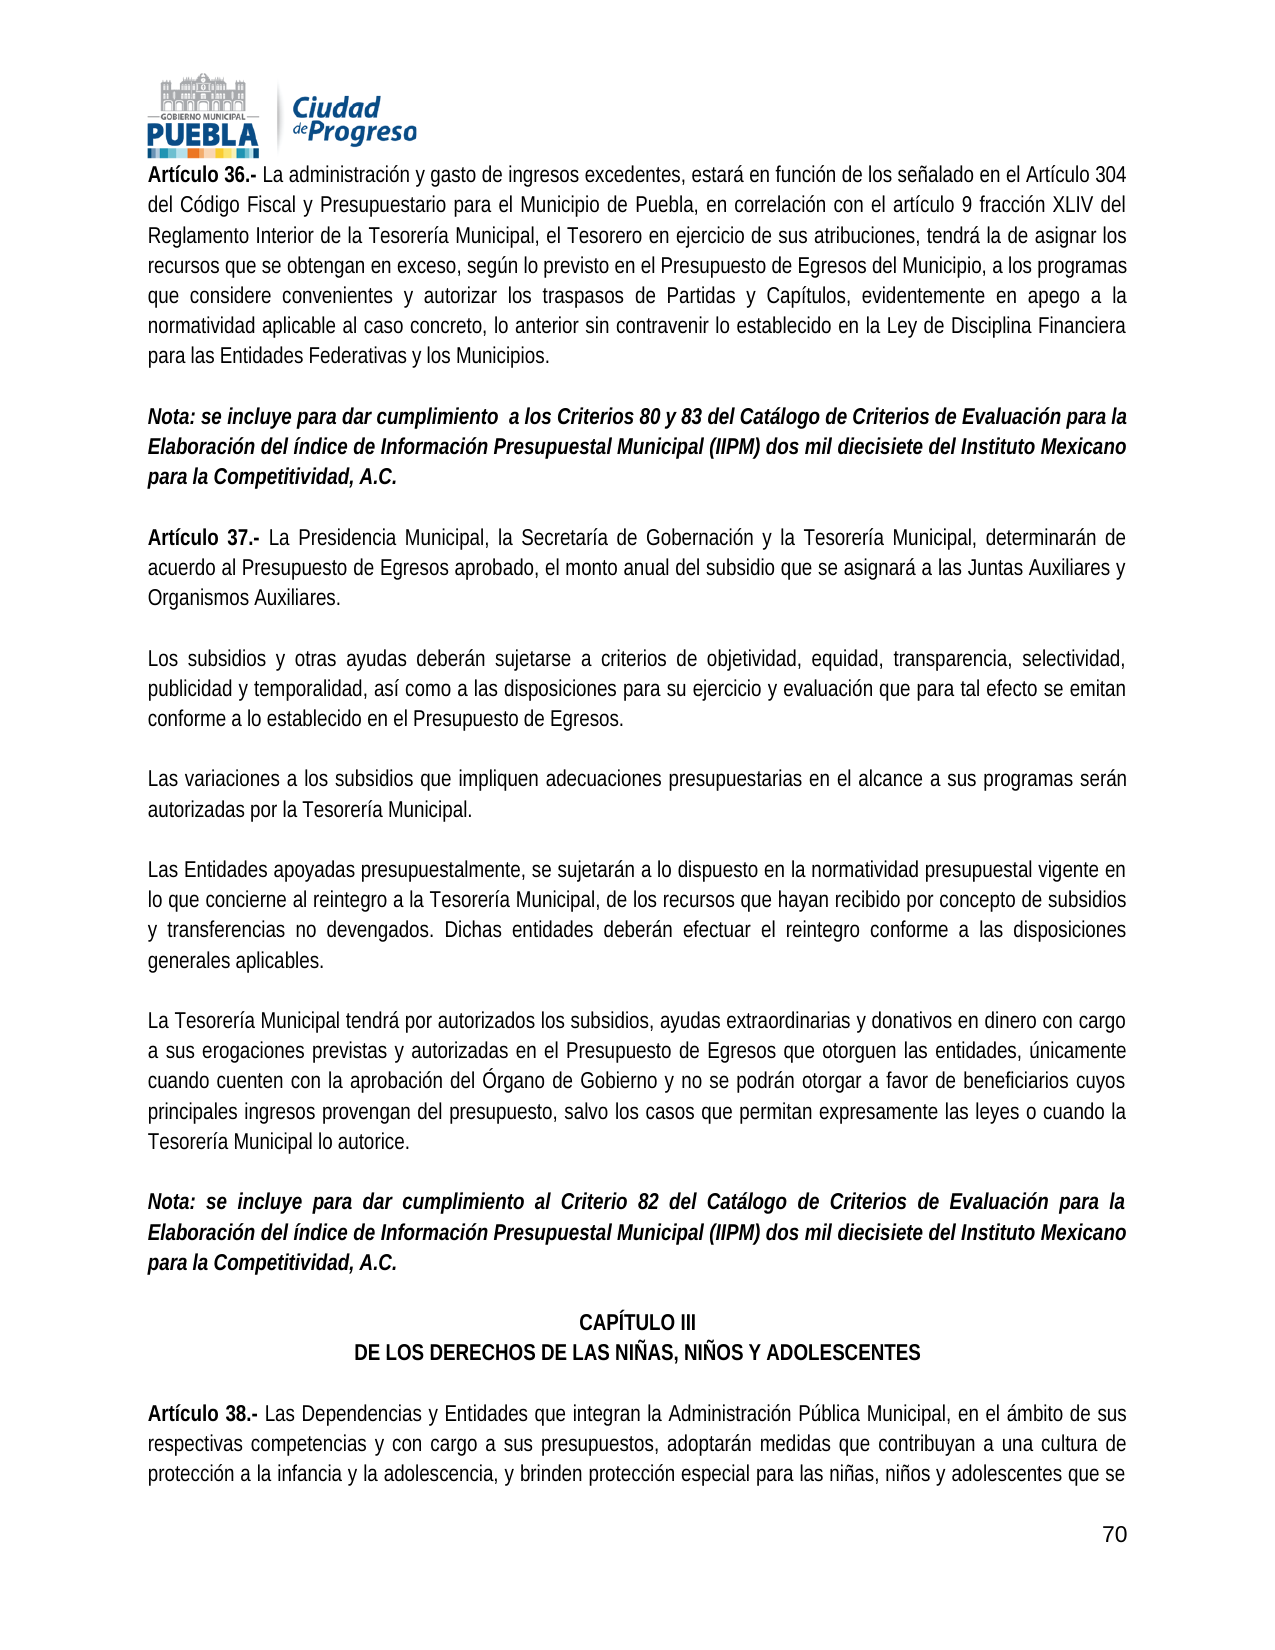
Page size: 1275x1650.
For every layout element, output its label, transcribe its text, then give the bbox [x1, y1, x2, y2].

text CAPÍTULO III [148, 1309, 1127, 1335]
text DE LOS DERECHOS DE LAS NIÑAS, NIÑOS Y ADOLESCENTES [148, 1339, 1127, 1366]
picture [147, 73, 417, 162]
text Las variaciones a los subsidios que impliquen adecuaciones presupuestarias en el alcance a sus programas serán autorizadas por la Tesorería Municipal. [148, 765, 1127, 822]
text La Tesorería Municipal tendrá por autorizados los subsidios, ayudas extraordinarias y donativos en dinero con cargo a sus erogaciones previstas y autorizadas en el Presupuesto de Egresos que otorguen las entidades, únicamente cuando cuenten con la aprobación del Órgano de Gobierno y no se podrán otorgar a favor de beneficiarios cuyos principales ingresos provengan del presupuesto, salvo los casos que permitan expresamente las leyes o cuando la Tesorería Municipal lo autorice. [148, 1007, 1127, 1154]
list Nota: se incluye para dar cumplimiento al Criterio 82 del Catálogo de Criterios de Evaluación para la Elaboración del índice de Información Presupuestal Municipal (IIPM) dos mil diecisiete del Instituto Mexicano para la Competitividad, A.C. [148, 1188, 1127, 1275]
text Las Entidades apoyadas presupuestalmente, se sujetarán a lo dispuesto en la normatividad presupuestal vigente en lo que concierne al reintegro a la Tesorería Municipal, de los recursos que hayan recibido por concepto de subsidios y transferencias no devengados. Dichas entidades deberán efectuar el reintegro conforme a las disposiciones generales aplicables. [148, 856, 1127, 973]
text Artículo 36.- La administración y gasto de ingresos excedentes, estará en función de los señalado en el Artículo 304 del Código Fiscal y Presupuestario para el Municipio de Puebla, en correlación con el artículo 9 fracción XLIV del Reglamento Interior de la Tesorería Municipal, el Tesorero en ejercicio de sus atribuciones, tendrá la de asignar los recursos que se obtengan en exceso, según lo previsto en el Presupuesto de Egresos del Municipio, a los programas que considere convenientes y autorizar los traspasos de Partidas y Capítulos, evidentemente en apego a la normatividad aplicable al caso concreto, lo anterior sin contravenir lo establecido en la Ley de Disciplina Financiera para las Entidades Federativas y los Municipios. [148, 161, 1127, 369]
text Los subsidios y otras ayudas deberán sujetarse a criterios de objetividad, equidad, transparencia, selectividad, publicidad y temporalidad, así como a las disposiciones para su ejercicio y evaluación que para tal efecto se emitan conforme a lo establecido en el Presupuesto de Egresos. [148, 644, 1127, 731]
text Artículo 37.- La Presidencia Municipal, la Secretaría de Gobernación y la Tesorería Municipal, determinarán de acuerdo al Presupuesto de Egresos aprobado, el monto anual del subsidio que se asignará a las Juntas Auxiliares y Organismos Auxiliares. [148, 524, 1127, 610]
text Nota: se incluye para dar cumplimiento a los Criterios 80 y 83 del Catálogo de Criterios de Evaluación para la Elaboración del índice de Información Presupuestal Municipal (IIPM) dos mil diecisiete del Instituto Mexicano para la Competitividad, A.C. [148, 403, 1127, 489]
